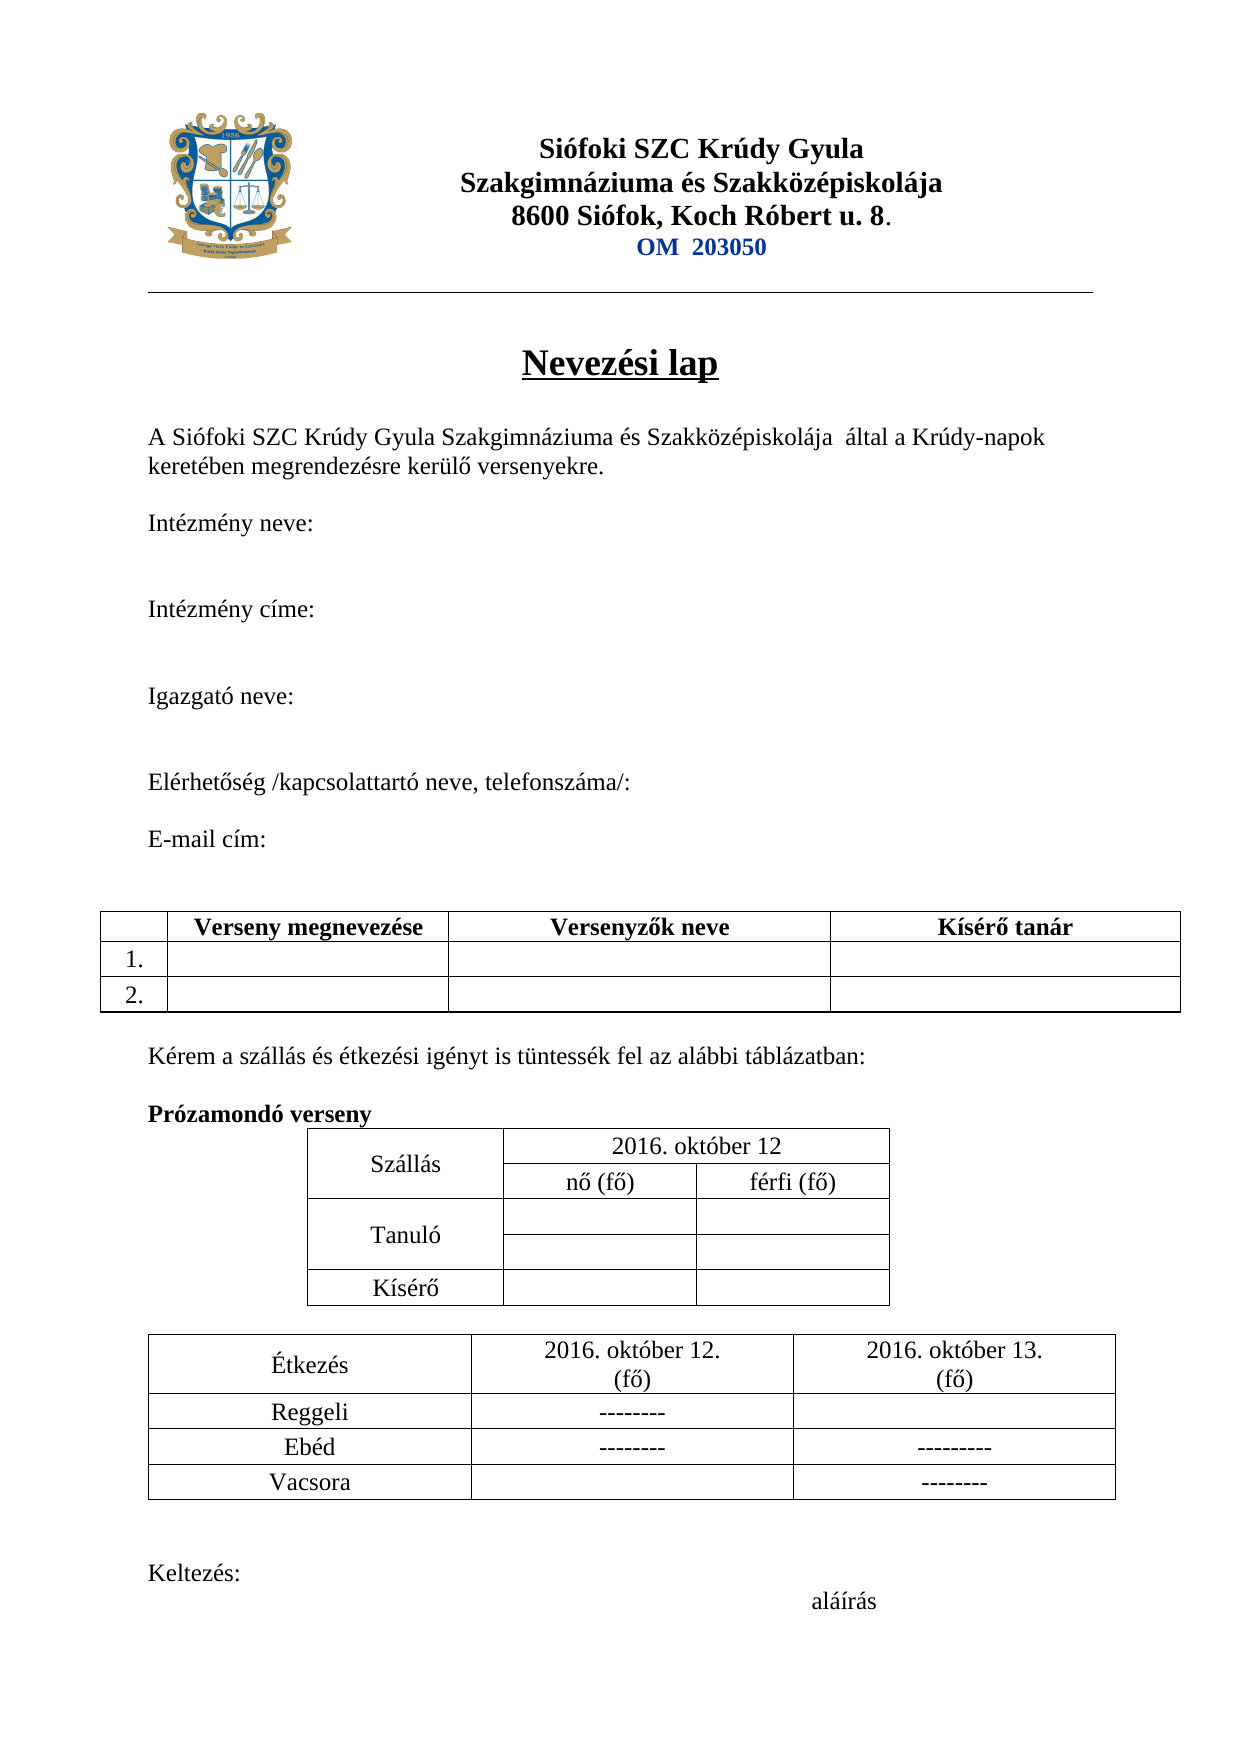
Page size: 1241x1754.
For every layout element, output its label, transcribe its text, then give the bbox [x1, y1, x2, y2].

table_header Versenyzők neve [449, 912, 830, 941]
table_cell [831, 942, 1180, 976]
table_cell [794, 1394, 1115, 1428]
table_header Szállás [308, 1129, 503, 1198]
text 8600 Siófok, Koch Róbert u. 8. [310, 198, 1093, 232]
text A Siófoki SZC Krúdy Gyula Szakgimnáziuma és Szakközépiskolája által a Krúdy-napok keretében megrendezésre kerülő versenyekre. [148, 422, 1093, 479]
table_header 2016. október 13. (fő) [794, 1335, 1115, 1393]
text Intézmény neve: [148, 508, 1093, 537]
table_header 2016. október 12. (fő) [472, 1335, 793, 1393]
table_header Verseny megnevezése [168, 912, 448, 941]
table_cell férfi (fő) [697, 1164, 889, 1198]
text Prózamondó verseny [148, 1099, 1093, 1127]
table_cell Vacsora [149, 1465, 471, 1499]
text Kérem a szállás és étkezési igényt is tüntessék fel az alábbi táblázatban: [148, 1041, 1093, 1070]
text Nevezési lap [148, 341, 1093, 384]
text Intézmény címe: [148, 594, 1093, 623]
text Elérhetőség /kapcsolattartó neve, telefonszáma/: [148, 767, 1093, 796]
table_cell -------- [472, 1429, 793, 1464]
text Siófoki SZC Krúdy Gyula [310, 131, 1093, 165]
table_cell [449, 942, 830, 976]
table_cell nő (fő) [504, 1164, 696, 1198]
text Igazgató neve: [148, 681, 1093, 709]
table_cell -------- [794, 1465, 1115, 1499]
table_header [101, 912, 167, 941]
table_cell [504, 1270, 696, 1304]
table_header 2016. október 12 [504, 1129, 889, 1163]
table_cell [831, 977, 1180, 1011]
table_cell --------- [794, 1429, 1115, 1464]
table_cell [449, 977, 830, 1011]
table_cell -------- [472, 1394, 793, 1428]
text Keltezés: [148, 1558, 1093, 1586]
table_cell 2. [101, 977, 167, 1011]
table_cell Tanuló [308, 1199, 503, 1269]
table_cell [504, 1199, 696, 1234]
table_cell [168, 977, 448, 1011]
text Szakgimnáziuma és Szakközépiskolája [310, 165, 1093, 198]
table_cell Ebéd [149, 1429, 471, 1464]
table_header Étkezés [149, 1335, 471, 1393]
table_cell [504, 1235, 696, 1269]
table_cell [168, 942, 448, 976]
table_header Kísérő tanár [831, 912, 1180, 941]
table_cell Reggeli [149, 1394, 471, 1428]
text aláírás [738, 1586, 1093, 1615]
table_cell 1. [101, 942, 167, 976]
text OM 203050 [310, 232, 1093, 261]
table_cell [697, 1270, 889, 1304]
table_cell [697, 1199, 889, 1234]
table_cell [697, 1235, 889, 1269]
text E-mail cím: [148, 824, 1093, 853]
table_cell [472, 1465, 793, 1499]
table_cell Kísérő [308, 1270, 503, 1304]
